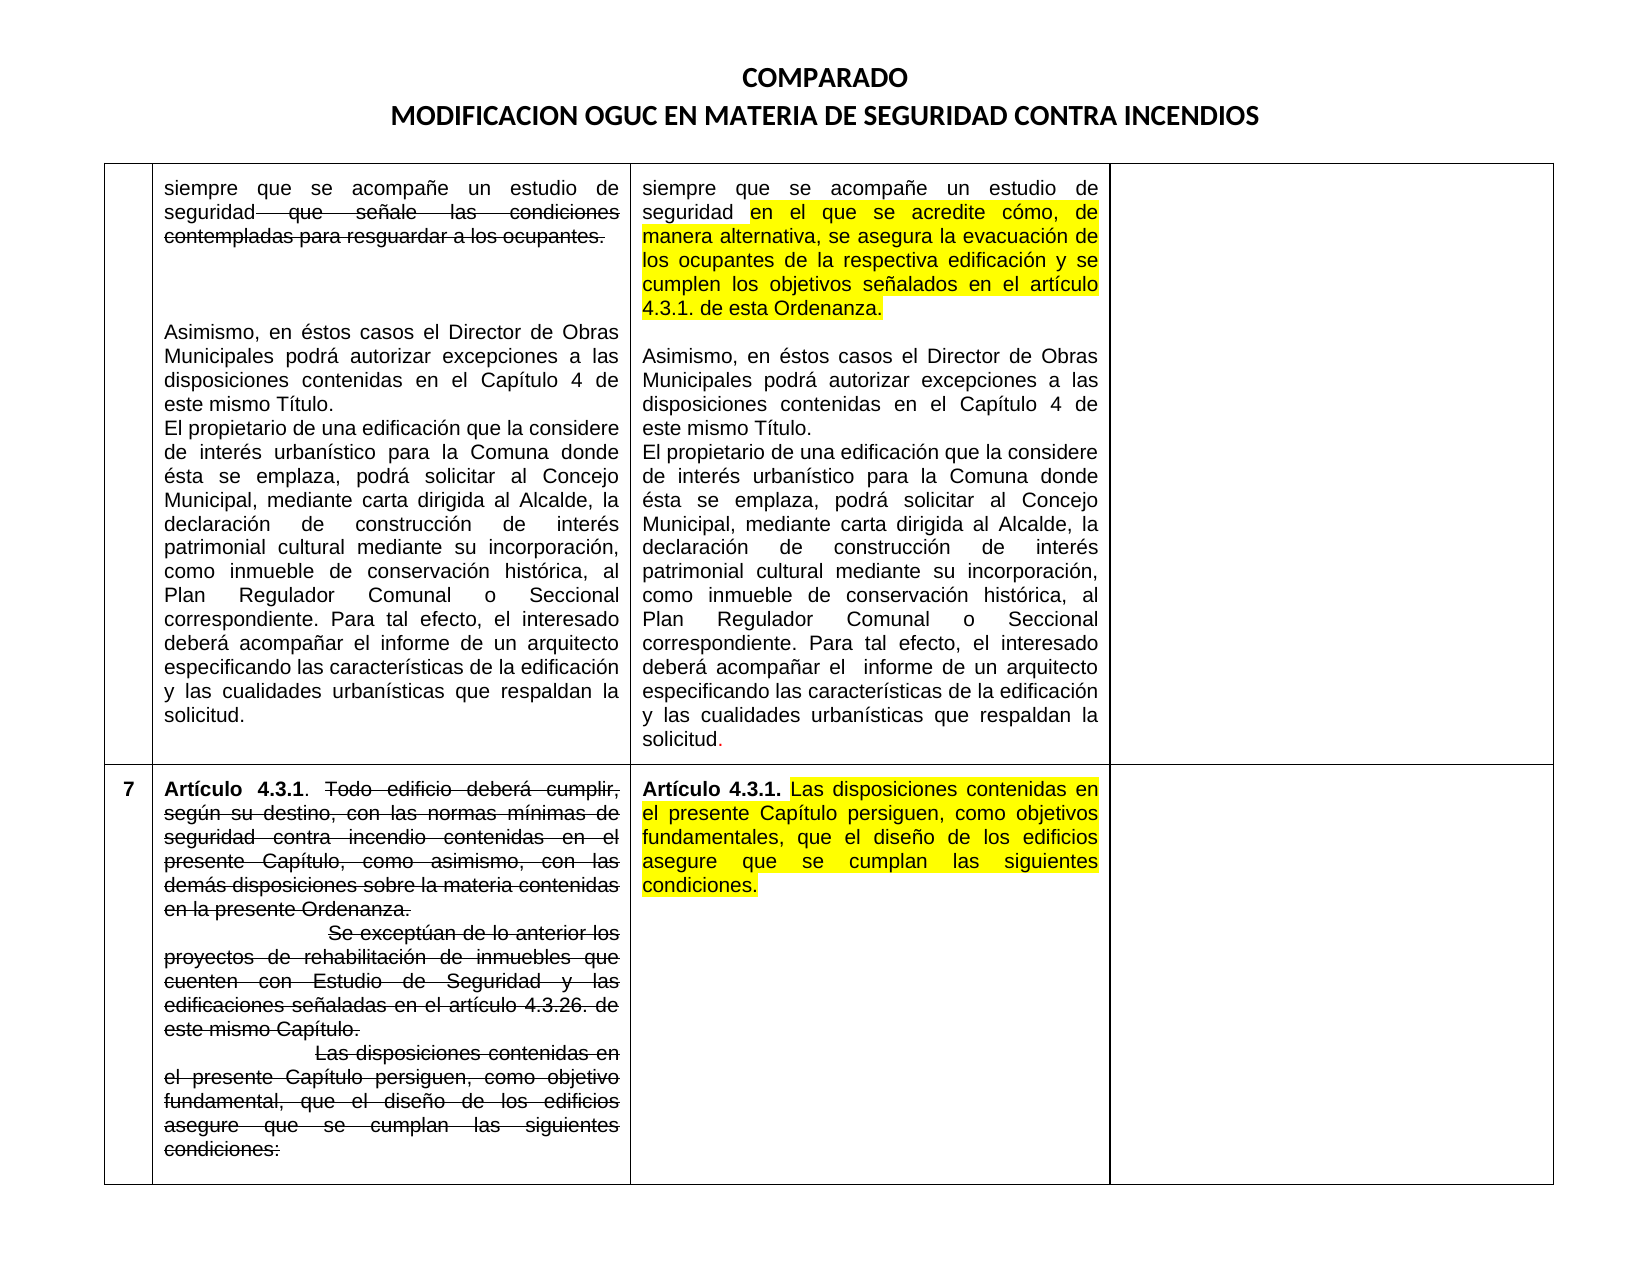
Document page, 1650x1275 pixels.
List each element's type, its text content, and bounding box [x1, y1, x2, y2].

table_cell [1111, 164, 1553, 763]
table_cell 7 [105, 765, 152, 1184]
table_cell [631, 164, 1109, 763]
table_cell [153, 765, 630, 1184]
table_cell 6 [105, 164, 152, 763]
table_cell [153, 164, 630, 763]
table_cell [1111, 765, 1553, 1184]
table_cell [631, 765, 1109, 1184]
